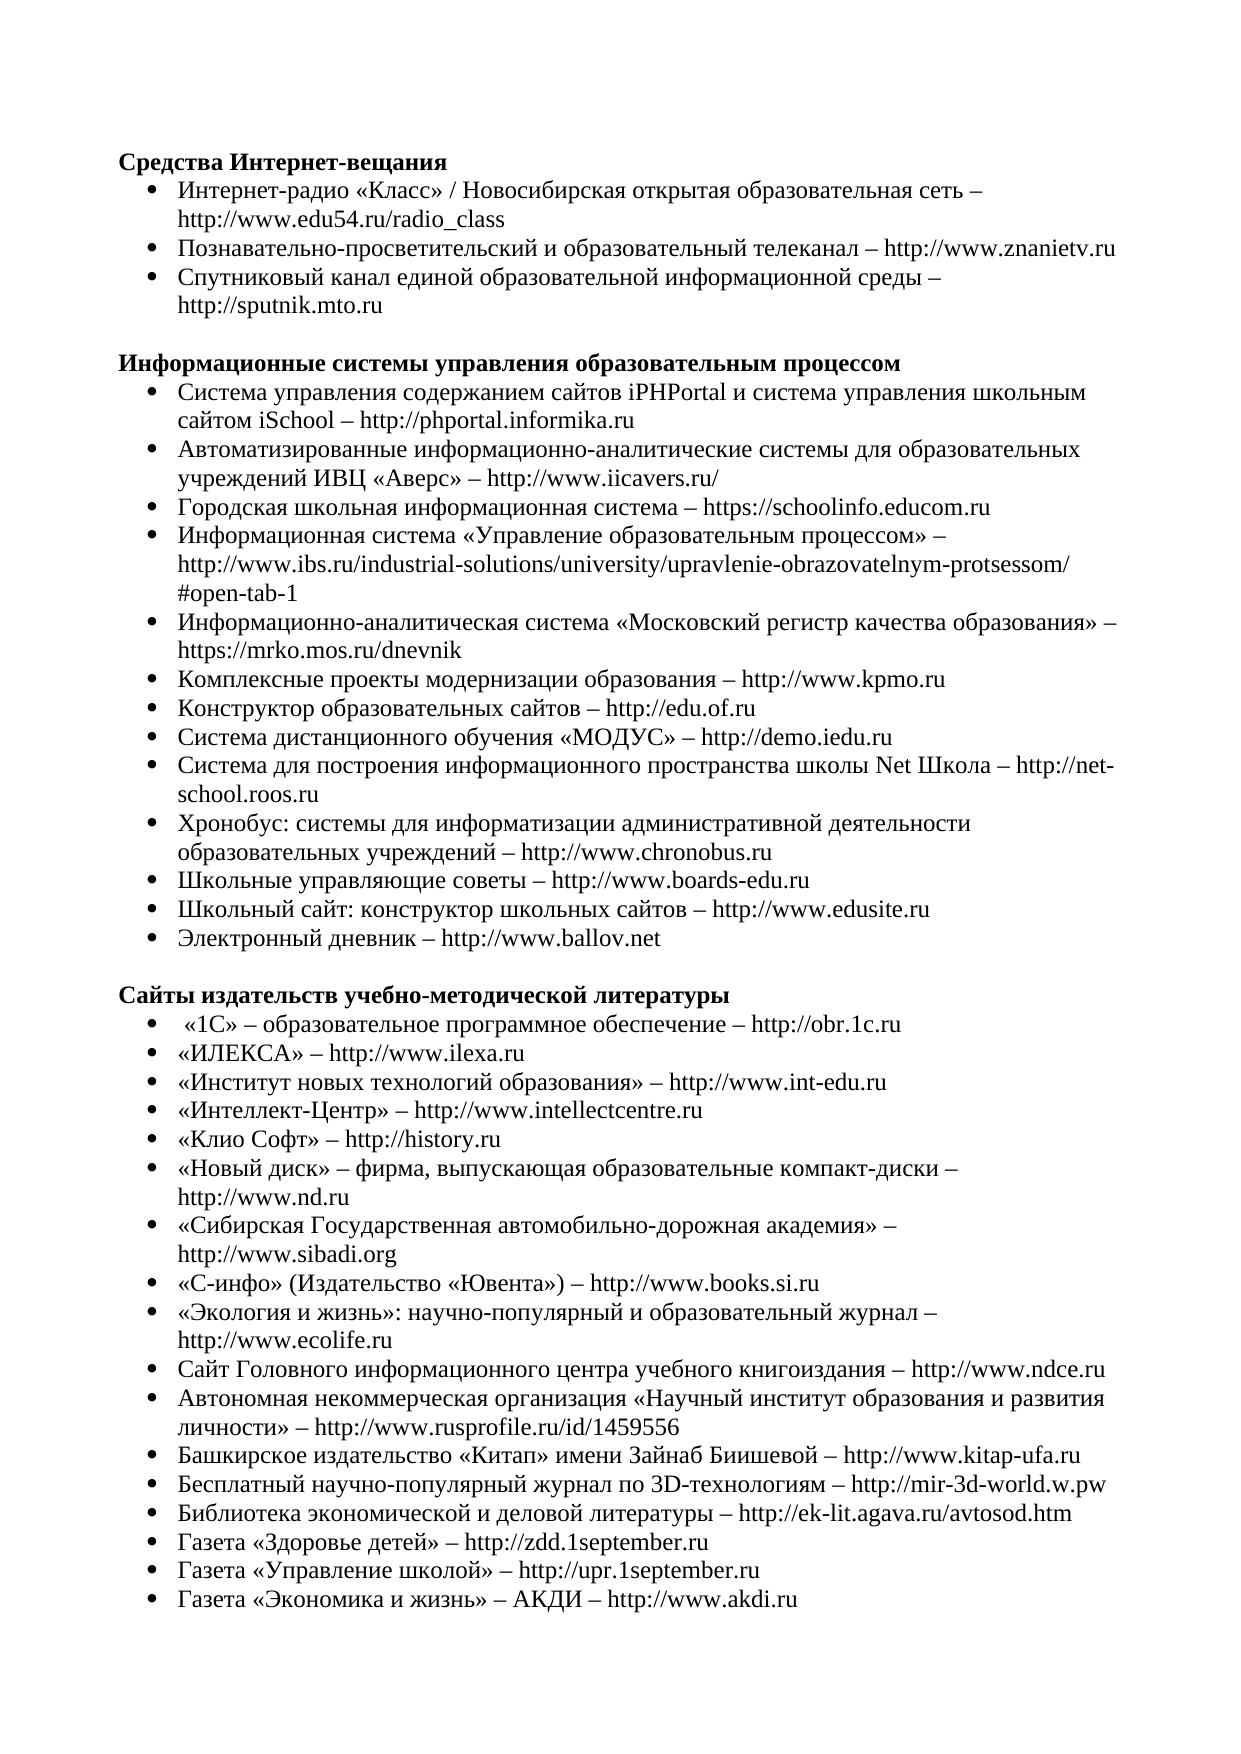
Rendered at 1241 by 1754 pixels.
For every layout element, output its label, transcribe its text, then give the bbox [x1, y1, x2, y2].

list Система дистанционного обучения «МОДУС» – http://demo.iedu.ru [148, 722, 1122, 751]
list Комплексные проекты модернизации образования – http://www.kpmo.ru [148, 664, 1122, 693]
list Школьный сайт: конструктор школьных сайтов – http://www.edusite.ru [148, 894, 1122, 923]
list Спутниковый канал единой образовательной информационной среды – http://sputnik.mto.ru [148, 262, 1122, 319]
list «ИЛЕКСА» – http://www.ilexa.ru [148, 1038, 1122, 1067]
list Газета «Управление школой» – http://upr.1september.ru [148, 1556, 1122, 1584]
list Конструктор образовательных сайтов – http://edu.of.ru [148, 693, 1122, 722]
list «Сибирская Государственная автомобильно-дорожная академия» – http://www.sibadi.org [148, 1211, 1122, 1268]
list «С-инфо» (Издательство «Ювента») – http://www.books.si.ru [148, 1268, 1122, 1297]
list Хронобус: системы для информатизации административной деятельности образовательных учреждений – http://www.chronobus.ru [148, 808, 1122, 866]
list «Новый диск» – фирма, выпускающая образовательные компакт-диски – http://www.nd.ru [148, 1153, 1122, 1211]
list Познавательно-просветительский и образовательный телеканал – http://www.znanietv.ru [148, 233, 1122, 262]
list «Клио Софт» – http://history.ru [148, 1124, 1122, 1153]
text Сайты издательств учебно-методической литературы [118, 981, 1122, 1009]
list «Институт новых технологий образования» – http://www.int-edu.ru [148, 1067, 1122, 1096]
text Информационные системы управления образовательным процессом [118, 348, 1122, 377]
list «1C» – образовательное программное обеспечение – http://obr.1c.ru [148, 1009, 1122, 1038]
list Газета «Экономика и жизнь» – АКДИ – http://www.akdi.ru [148, 1584, 1122, 1613]
list Cайт Головного информационного центра учебного книгоиздания – http://www.ndce.ru [148, 1354, 1122, 1383]
list Газета «Здоровье детей» – http://zdd.1september.ru [148, 1527, 1122, 1556]
list Автономная некоммерческая организация «Научный институт образования и развития личности» – http://www.rusprofile.ru/id/1459556 [148, 1383, 1122, 1441]
list Городская школьная информационная система – https://schoolinfo.educom.ru [148, 492, 1122, 521]
list Автоматизированные информационно-аналитические системы для образовательных учреждений ИВЦ «Аверс» – http://www.iicavers.ru/ [148, 434, 1122, 492]
list Система для построения информационного пространства школы Net Школа – http://net-school.roos.ru [148, 751, 1122, 808]
list Электронный дневник – http://www.ballov.net [148, 923, 1122, 952]
text Средства Интернет-вещания [118, 147, 1122, 176]
list Информационно-аналитическая система «Московский регистр качества образования» – https://mrko.mos.ru/dnevnik [148, 607, 1122, 664]
list Информационная система «Управление образовательным процессом» – http://www.ibs.ru/industrial-solutions/university/upravlenie-obrazovatelnym-protsessom/#open-tab-1 [148, 521, 1122, 607]
list Интернет-радио «Класс» / Новосибирская открытая образовательная сеть – http://www.edu54.ru/radio_class [148, 176, 1122, 233]
list «Интеллект-Центр» – http://www.intellectcentre.ru [148, 1096, 1122, 1124]
list «Экология и жизнь»: научно-популярный и образовательный журнал – http://www.ecolife.ru [148, 1297, 1122, 1354]
list Библиотека экономической и деловой литературы – http://ek-lit.agava.ru/avtosod.htm [148, 1498, 1122, 1527]
list Бесплатный научно-популярный журнал по 3D-технологиям – http://mir-3d-world.w.pw [148, 1469, 1122, 1498]
list Башкирское издательство «Китап» имени Зайнаб Биишевой – http://www.kitap-ufa.ru [148, 1441, 1122, 1469]
list Cистема управления содержанием сайтов iPHPortal и система управления школьным сайтом iSchool – http://phportal.informika.ru [148, 377, 1122, 434]
list Школьные управляющие советы – http://www.boards-edu.ru [148, 866, 1122, 894]
